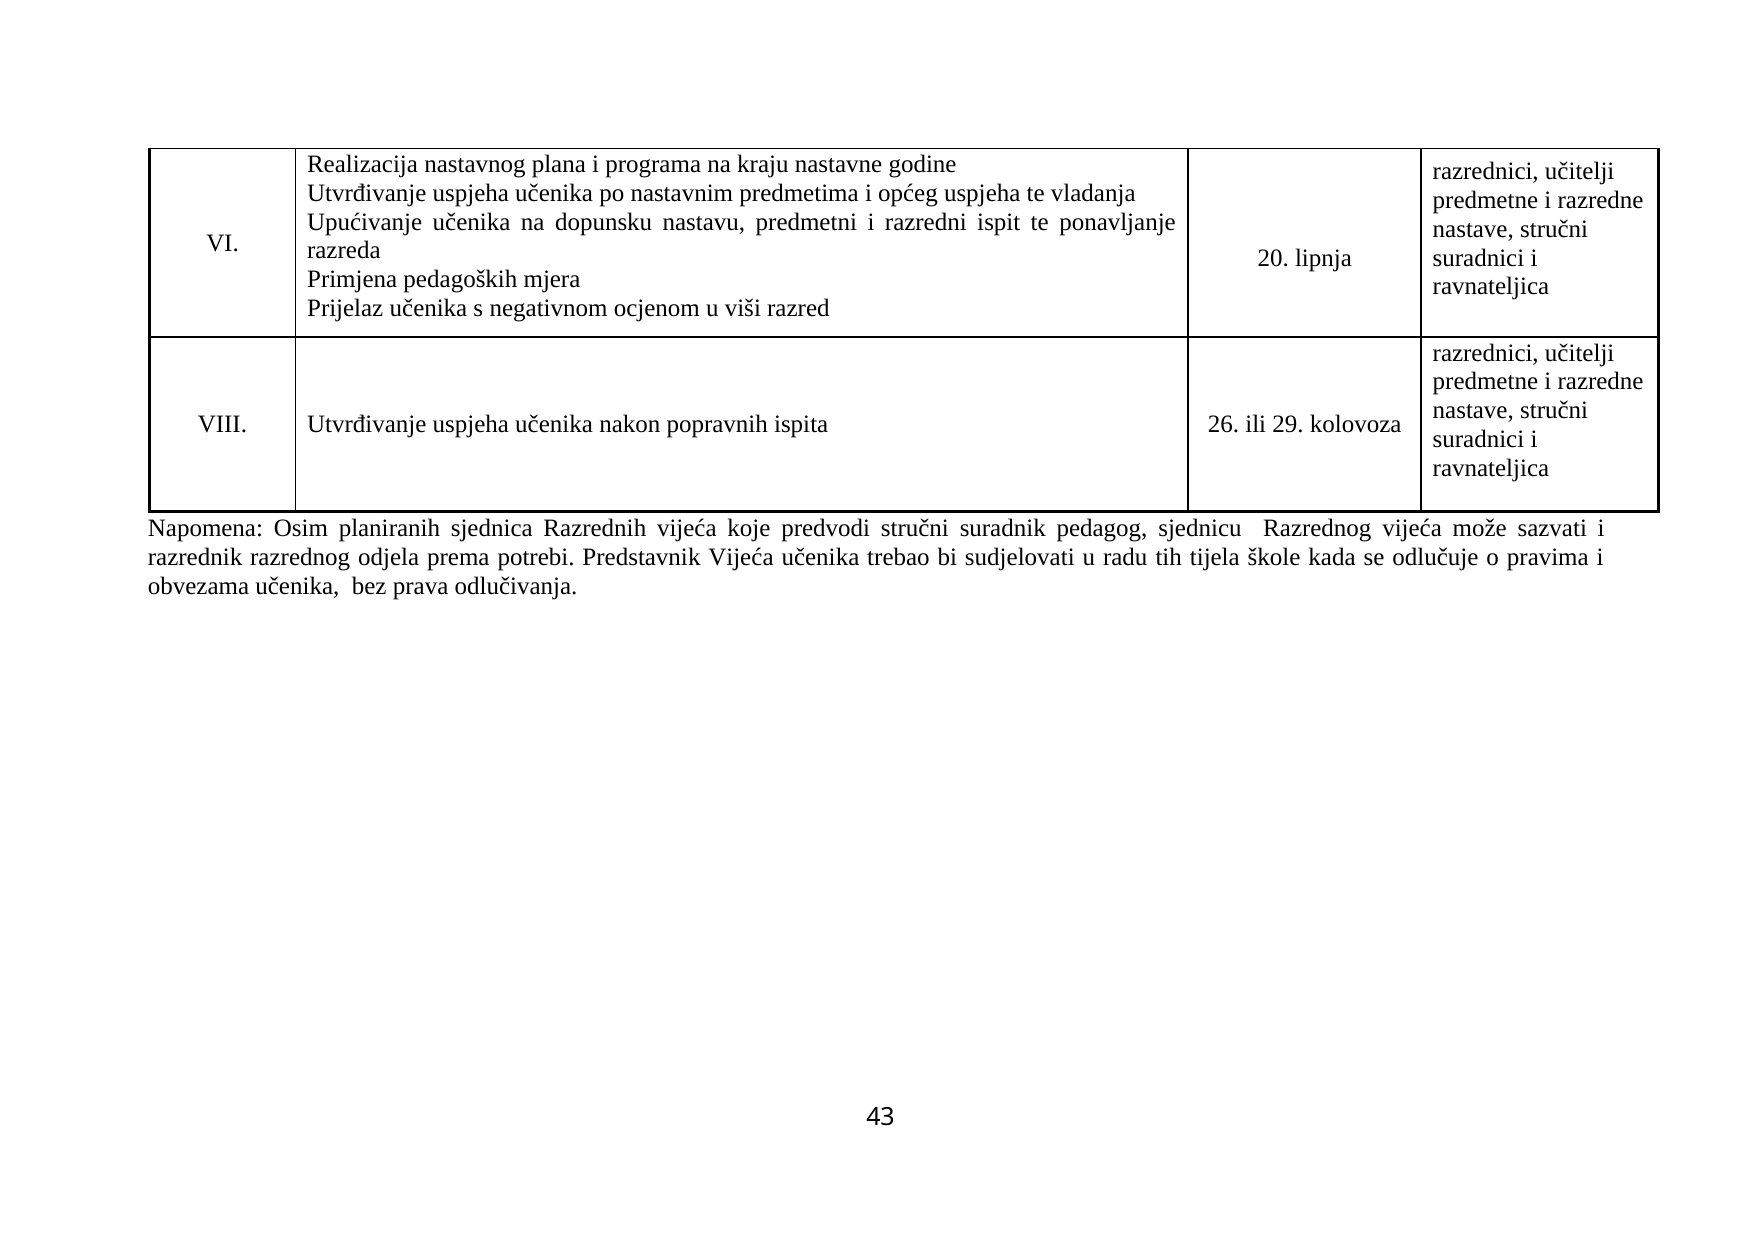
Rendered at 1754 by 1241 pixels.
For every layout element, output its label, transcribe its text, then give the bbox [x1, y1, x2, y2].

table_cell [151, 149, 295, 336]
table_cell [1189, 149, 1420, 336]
text Napomena: Osim planiranih sjednica Razrednih vijeća koje predvodi stručni suradnik pedagog, sjednicu Razrednog vijeća može sazvati i razrednik razrednog odjela prema potrebi. Predstavnik Vijeća učenika trebao bi sudjelovati u radu tih tijela škole kada se odlučuje o pravima i obvezama učenika, bez prava odlučivanja. [148, 513, 1606, 599]
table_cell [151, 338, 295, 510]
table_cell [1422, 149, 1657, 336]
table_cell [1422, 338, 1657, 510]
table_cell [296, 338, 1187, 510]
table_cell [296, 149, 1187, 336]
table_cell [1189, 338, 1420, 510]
